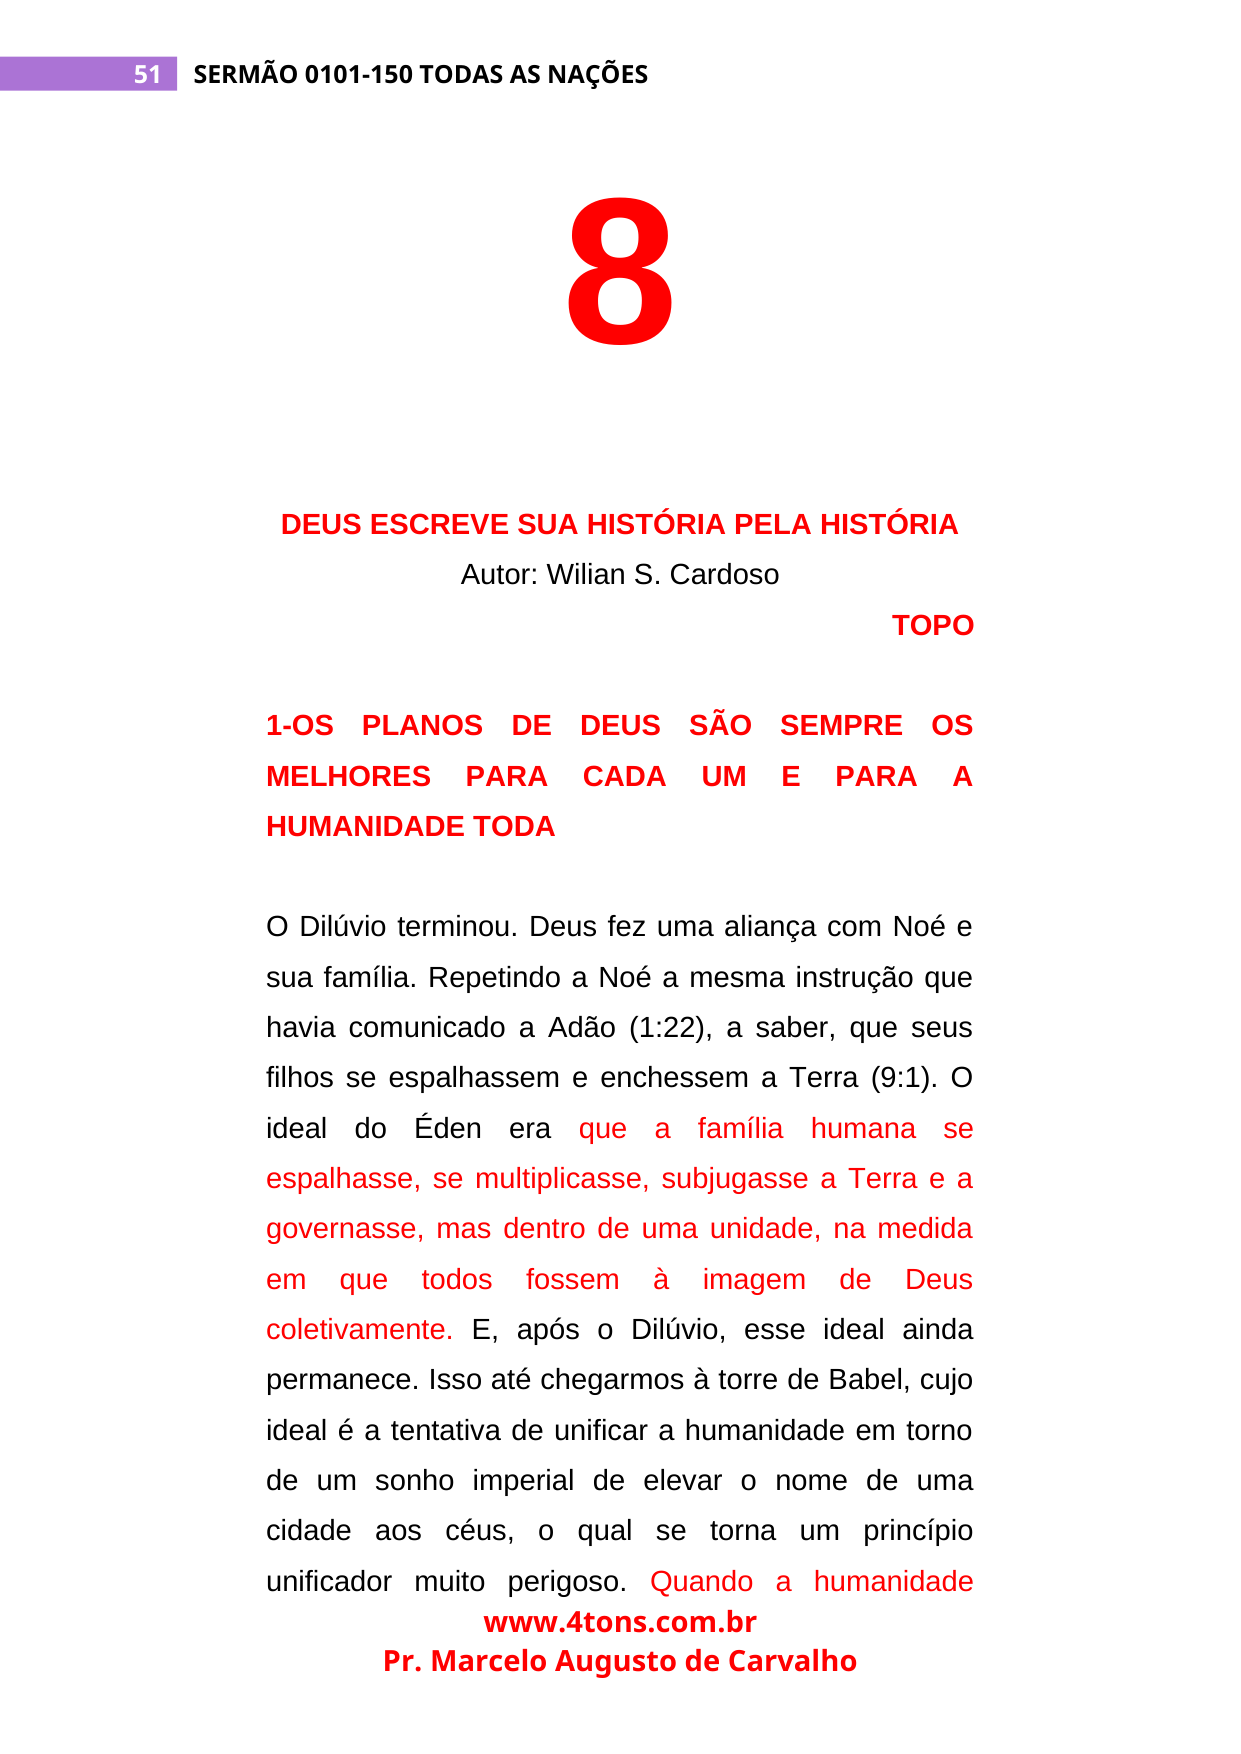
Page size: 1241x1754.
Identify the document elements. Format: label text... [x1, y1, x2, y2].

text 1-OS PLANOS DE DEUS SÃO SEMPRE OS MELHORES PARA CADA UM E PARA A HUMANIDADE TODA [266, 708, 974, 842]
text TOPO [266, 608, 974, 641]
text Autor: Wilian S. Cardoso [266, 557, 974, 591]
text 8 [266, 148, 974, 387]
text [266, 909, 974, 1597]
text DEUS ESCREVE SUA HISTÓRIA PELA HISTÓRIA [266, 507, 974, 541]
